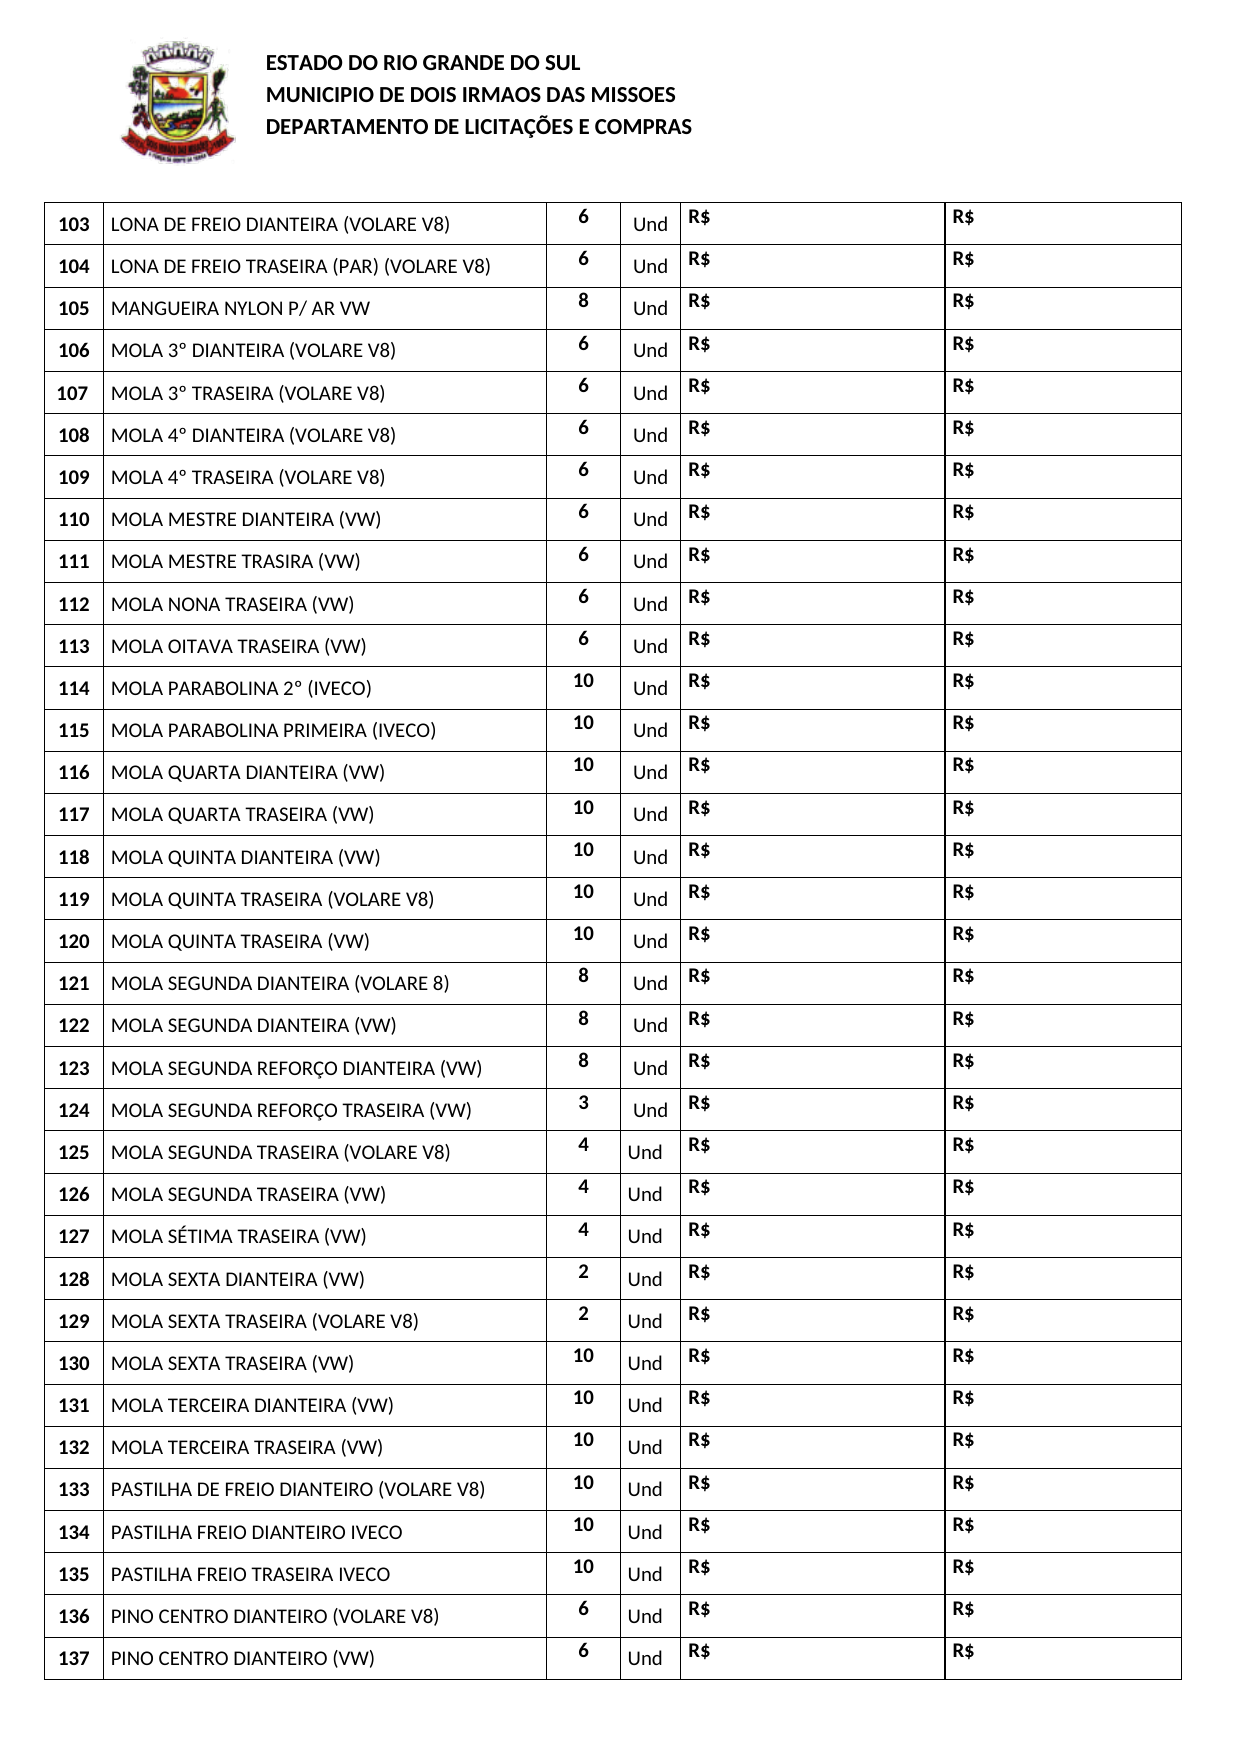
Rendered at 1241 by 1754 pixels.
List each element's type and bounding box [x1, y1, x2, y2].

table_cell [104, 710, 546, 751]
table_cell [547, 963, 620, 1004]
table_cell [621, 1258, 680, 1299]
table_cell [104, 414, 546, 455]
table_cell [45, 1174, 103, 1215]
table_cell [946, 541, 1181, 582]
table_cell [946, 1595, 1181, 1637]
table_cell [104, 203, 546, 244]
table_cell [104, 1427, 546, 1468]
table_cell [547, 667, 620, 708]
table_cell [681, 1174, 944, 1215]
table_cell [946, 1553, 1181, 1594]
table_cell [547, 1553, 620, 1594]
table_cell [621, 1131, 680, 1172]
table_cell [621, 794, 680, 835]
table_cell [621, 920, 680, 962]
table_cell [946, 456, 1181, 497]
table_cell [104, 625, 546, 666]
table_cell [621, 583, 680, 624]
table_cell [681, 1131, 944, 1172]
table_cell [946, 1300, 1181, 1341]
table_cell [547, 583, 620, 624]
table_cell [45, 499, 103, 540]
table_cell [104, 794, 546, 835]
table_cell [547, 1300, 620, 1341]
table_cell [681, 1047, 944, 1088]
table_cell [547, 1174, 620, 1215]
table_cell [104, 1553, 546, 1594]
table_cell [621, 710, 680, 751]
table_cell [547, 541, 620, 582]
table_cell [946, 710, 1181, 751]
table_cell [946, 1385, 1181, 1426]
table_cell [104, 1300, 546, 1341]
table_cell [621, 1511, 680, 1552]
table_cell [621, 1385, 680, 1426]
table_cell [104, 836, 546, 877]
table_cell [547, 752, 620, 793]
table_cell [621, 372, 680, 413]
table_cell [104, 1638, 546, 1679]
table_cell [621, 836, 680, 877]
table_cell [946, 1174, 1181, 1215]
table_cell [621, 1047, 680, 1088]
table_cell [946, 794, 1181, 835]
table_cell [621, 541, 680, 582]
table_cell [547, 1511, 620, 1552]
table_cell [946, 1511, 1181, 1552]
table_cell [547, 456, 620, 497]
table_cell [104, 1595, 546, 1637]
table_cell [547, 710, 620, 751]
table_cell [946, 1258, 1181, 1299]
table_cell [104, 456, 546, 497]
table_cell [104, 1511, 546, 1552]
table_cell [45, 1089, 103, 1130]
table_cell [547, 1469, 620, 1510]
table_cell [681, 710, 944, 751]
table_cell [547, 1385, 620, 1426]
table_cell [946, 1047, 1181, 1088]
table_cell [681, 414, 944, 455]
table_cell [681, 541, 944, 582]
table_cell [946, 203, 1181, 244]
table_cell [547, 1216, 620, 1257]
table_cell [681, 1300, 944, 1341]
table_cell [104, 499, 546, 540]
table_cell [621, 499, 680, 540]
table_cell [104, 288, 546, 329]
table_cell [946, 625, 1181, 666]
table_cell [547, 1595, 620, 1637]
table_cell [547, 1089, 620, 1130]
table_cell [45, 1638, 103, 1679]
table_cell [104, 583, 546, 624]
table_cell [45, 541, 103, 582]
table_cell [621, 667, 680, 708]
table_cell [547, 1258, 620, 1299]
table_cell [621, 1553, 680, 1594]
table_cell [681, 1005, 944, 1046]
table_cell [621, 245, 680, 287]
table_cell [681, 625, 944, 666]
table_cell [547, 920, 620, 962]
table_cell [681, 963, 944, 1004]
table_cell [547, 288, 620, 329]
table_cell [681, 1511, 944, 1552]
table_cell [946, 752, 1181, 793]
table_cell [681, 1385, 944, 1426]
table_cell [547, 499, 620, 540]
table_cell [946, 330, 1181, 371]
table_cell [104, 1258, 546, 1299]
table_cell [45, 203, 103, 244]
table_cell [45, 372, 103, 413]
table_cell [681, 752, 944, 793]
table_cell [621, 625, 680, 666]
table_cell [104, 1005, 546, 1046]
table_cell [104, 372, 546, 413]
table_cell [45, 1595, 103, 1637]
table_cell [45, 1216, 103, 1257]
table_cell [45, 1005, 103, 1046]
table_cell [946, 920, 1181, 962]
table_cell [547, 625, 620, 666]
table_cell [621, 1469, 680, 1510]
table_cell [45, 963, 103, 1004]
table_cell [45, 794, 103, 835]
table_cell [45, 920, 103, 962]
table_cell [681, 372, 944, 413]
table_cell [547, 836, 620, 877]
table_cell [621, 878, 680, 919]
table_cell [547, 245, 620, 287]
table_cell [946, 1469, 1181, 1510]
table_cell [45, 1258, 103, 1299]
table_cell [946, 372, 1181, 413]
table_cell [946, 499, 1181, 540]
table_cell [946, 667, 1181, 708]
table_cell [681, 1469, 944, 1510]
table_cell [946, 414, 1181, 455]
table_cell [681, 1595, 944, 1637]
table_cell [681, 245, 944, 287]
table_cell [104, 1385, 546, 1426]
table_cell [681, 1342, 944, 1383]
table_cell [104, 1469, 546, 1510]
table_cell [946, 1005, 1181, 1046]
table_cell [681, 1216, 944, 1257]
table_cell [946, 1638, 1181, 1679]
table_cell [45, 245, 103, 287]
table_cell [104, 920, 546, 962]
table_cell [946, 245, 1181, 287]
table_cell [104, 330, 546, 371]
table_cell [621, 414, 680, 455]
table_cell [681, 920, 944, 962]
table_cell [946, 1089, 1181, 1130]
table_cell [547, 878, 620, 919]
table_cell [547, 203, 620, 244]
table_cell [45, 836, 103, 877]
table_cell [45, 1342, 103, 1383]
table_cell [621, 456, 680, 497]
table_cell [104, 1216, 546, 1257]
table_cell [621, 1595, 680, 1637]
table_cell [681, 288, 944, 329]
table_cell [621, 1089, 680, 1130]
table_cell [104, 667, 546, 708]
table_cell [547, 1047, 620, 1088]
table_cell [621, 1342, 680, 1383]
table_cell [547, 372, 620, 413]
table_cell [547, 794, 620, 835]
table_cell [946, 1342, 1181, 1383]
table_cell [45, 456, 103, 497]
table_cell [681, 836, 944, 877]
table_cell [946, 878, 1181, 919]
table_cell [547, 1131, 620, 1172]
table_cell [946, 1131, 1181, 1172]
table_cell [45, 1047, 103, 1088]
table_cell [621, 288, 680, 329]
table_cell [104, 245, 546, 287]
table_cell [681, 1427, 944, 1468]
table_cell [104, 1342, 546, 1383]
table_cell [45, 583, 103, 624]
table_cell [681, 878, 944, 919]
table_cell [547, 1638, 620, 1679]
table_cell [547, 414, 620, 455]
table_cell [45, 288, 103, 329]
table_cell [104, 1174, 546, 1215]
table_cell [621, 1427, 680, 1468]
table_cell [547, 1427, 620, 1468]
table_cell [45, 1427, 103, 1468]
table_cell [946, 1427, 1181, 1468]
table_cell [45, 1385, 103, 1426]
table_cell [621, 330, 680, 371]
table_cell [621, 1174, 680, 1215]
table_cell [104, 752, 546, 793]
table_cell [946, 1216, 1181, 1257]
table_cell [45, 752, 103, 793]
picture [118, 37, 237, 167]
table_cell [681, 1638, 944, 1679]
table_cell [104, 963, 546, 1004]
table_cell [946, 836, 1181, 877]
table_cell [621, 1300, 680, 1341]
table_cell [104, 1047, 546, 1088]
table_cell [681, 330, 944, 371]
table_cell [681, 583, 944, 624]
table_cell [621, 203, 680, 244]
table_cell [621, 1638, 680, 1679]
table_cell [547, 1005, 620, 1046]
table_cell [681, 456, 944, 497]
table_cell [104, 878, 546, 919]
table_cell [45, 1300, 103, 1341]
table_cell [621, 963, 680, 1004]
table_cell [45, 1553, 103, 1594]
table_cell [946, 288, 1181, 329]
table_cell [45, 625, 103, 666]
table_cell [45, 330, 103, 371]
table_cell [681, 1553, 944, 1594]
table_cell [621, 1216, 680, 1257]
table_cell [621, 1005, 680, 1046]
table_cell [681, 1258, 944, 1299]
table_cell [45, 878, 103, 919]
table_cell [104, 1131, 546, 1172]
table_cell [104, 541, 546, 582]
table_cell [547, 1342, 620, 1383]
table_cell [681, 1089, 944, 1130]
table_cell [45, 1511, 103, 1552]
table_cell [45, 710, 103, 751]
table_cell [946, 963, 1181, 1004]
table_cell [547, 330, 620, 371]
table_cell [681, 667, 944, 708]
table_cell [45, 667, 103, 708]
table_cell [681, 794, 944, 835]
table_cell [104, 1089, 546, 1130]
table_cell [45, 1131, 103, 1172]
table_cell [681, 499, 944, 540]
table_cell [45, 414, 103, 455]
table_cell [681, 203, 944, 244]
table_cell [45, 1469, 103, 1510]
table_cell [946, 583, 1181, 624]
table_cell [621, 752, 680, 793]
